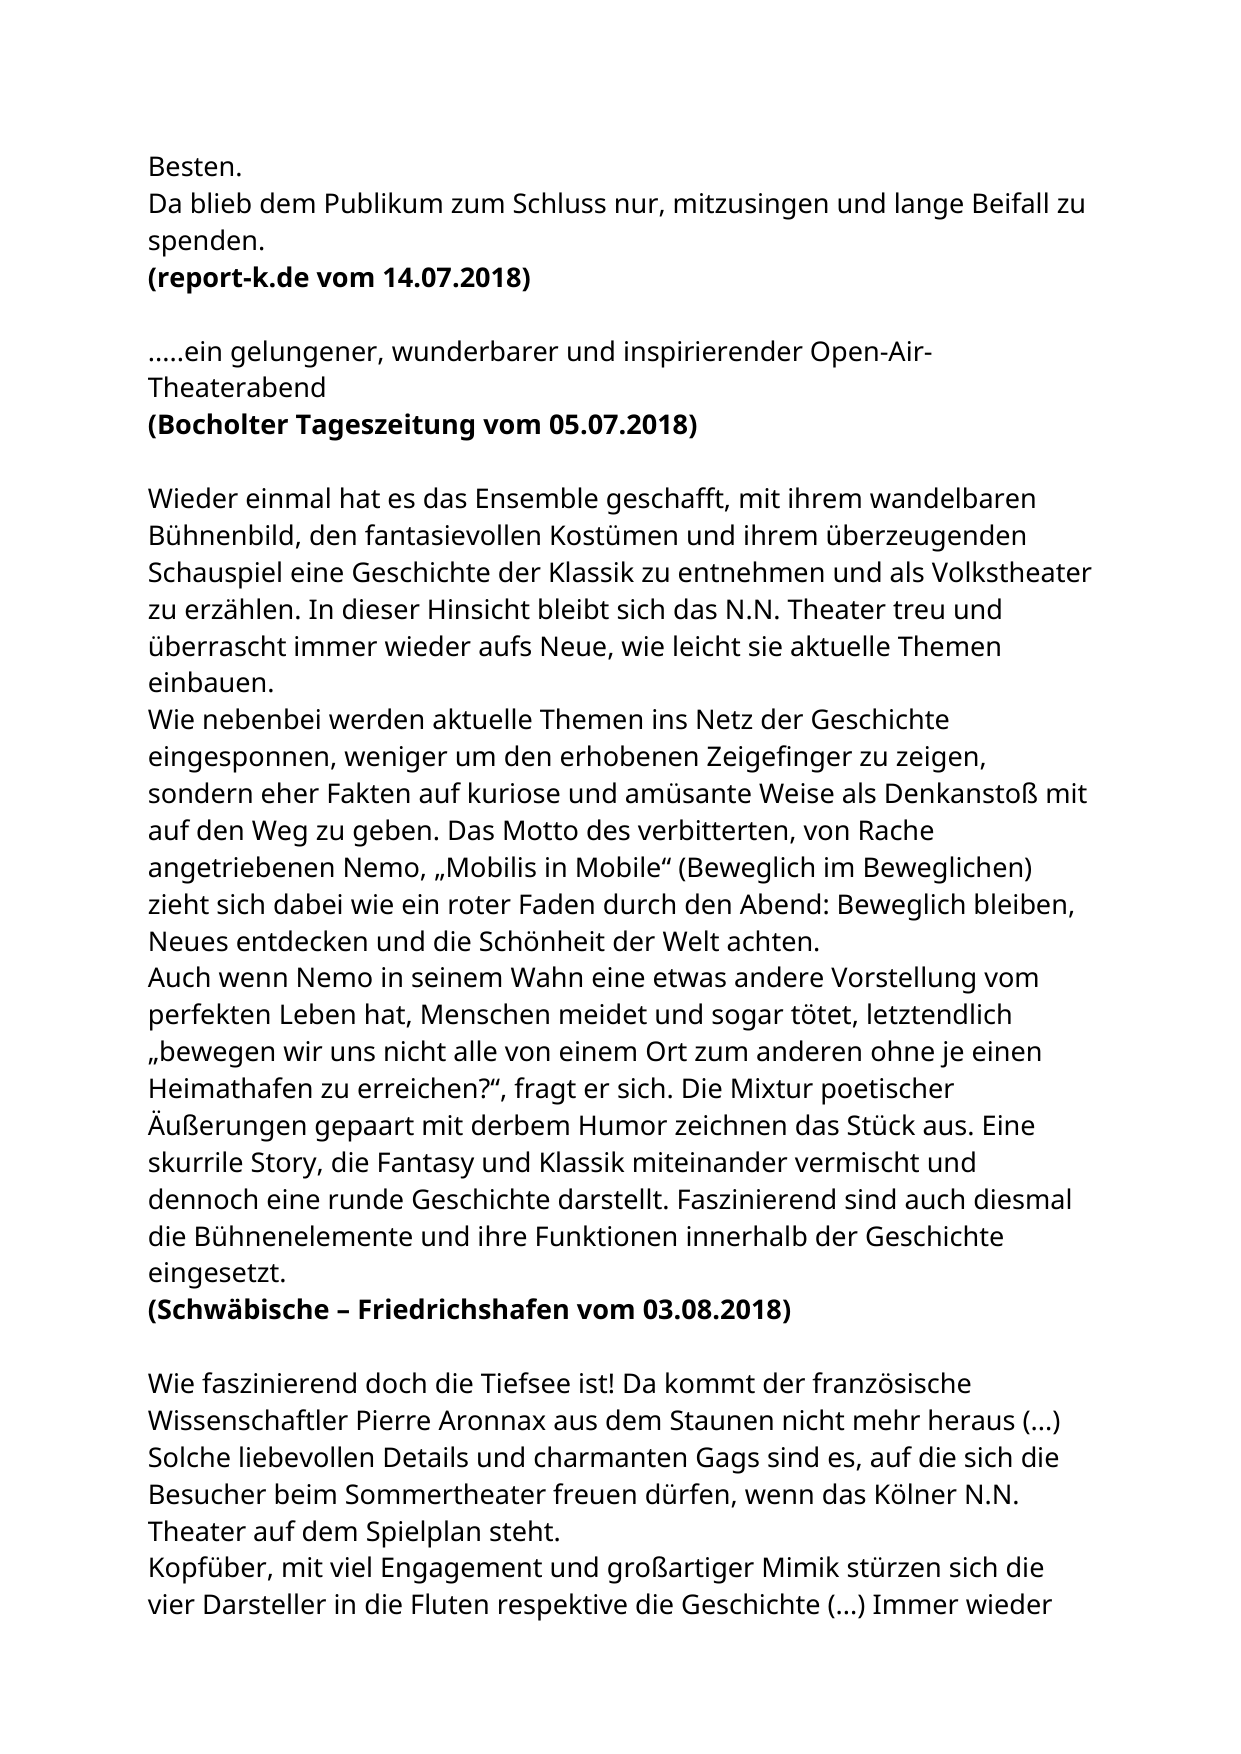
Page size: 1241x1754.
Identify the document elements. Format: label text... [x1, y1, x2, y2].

text Wieder einmal hat es das Ensemble geschafft, mit ihrem wandelbaren Bühnenbild, den fantasievollen Kostümen und ihrem überzeugenden Schauspiel eine Geschichte der Klassik zu entnehmen und als Volkstheater zu erzählen. In dieser Hinsicht bleibt sich das N.N. Theater treu und überrascht immer wieder aufs Neue, wie leicht sie aktuelle Themen einbauen. [148, 479, 1093, 701]
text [148, 1549, 1093, 1623]
text (report-k.de vom 14.07.2018) [148, 258, 1093, 295]
text Da blieb dem Publikum zum Schluss nur, mitzusingen und lange Beifall zu spenden. [148, 184, 1093, 258]
text (Schwäbische – Friedrichshafen vom 03.08.2018) [148, 1291, 1093, 1328]
text Auch wenn Nemo in seinem Wahn eine etwas andere Vorstellung vom perfekten Leben hat, Menschen meidet und sogar tötet, letztendlich „bewegen wir uns nicht alle von einem Ort zum anderen ohne je einen Heimathafen zu erreichen?“, fragt er sich. Die Mixtur poetischer Äußerungen gepaart mit derbem Humor zeichnen das Stück aus. Eine skurrile Story, die Fantasy und Klassik miteinander vermischt und dennoch eine runde Geschichte darstellt. Faszinierend sind auch diesmal die Bühnenelemente und ihre Funktionen innerhalb der Geschichte eingesetzt. [148, 959, 1093, 1291]
text .....ein gelungener, wunderbarer und inspirierender Open-Air-Theaterabend [148, 332, 1093, 406]
text Wie nebenbei werden aktuelle Themen ins Netz der Geschichte eingesponnen, weniger um den erhobenen Zeigefinger zu zeigen, sondern eher Fakten auf kuriose und amüsante Weise als Denkanstoß mit auf den Weg zu geben. Das Motto des verbitterten, von Rache angetriebenen Nemo, „Mobilis in Mobile“ (Beweglich im Beweglichen) zieht sich dabei wie ein roter Faden durch den Abend: Beweglich bleiben, Neues entdecken und die Schönheit der Welt achten. [148, 701, 1093, 959]
text Wie faszinierend doch die Tiefsee ist! Da kommt der französische Wissenschaftler Pierre Aronnax aus dem Staunen nicht mehr heraus (...) Solche liebevollen Details und charmanten Gags sind es, auf die sich die Besucher beim Sommertheater freuen dürfen, wenn das Kölner N.N. Theater auf dem Spielplan steht. [148, 1364, 1093, 1549]
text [148, 148, 1093, 184]
text (Bocholter Tageszeitung vom 05.07.2018) [148, 406, 1093, 443]
